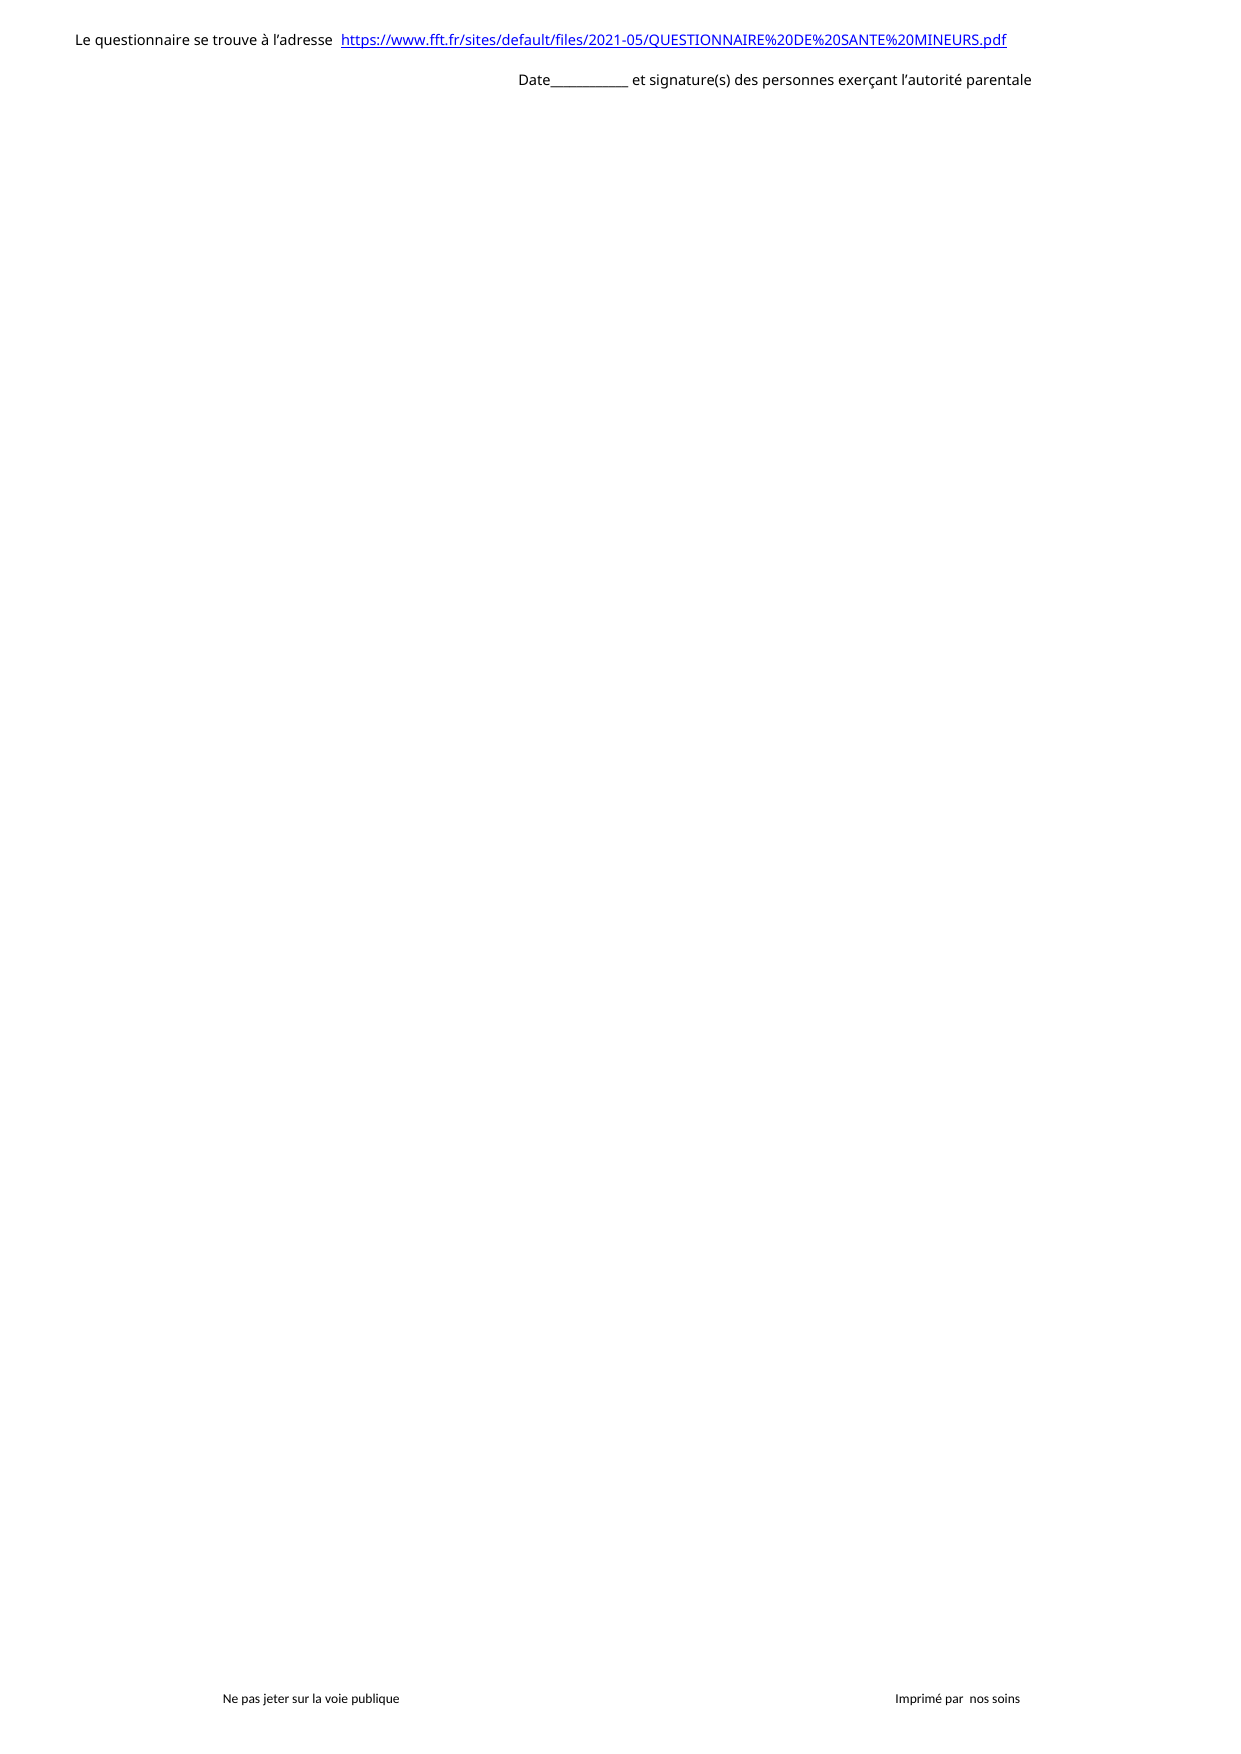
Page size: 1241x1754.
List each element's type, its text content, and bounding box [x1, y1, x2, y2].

text Le questionnaire se trouve à l’adresse https://www.fft.fr/sites/default/files/2021-05/QUESTIONNAIRE%20DE%20SANTE%20MINEURS.pdf [75, 29, 1155, 49]
text Date____________ et signature(s) des personnes exerçant l’autorité parentale [518, 69, 1155, 89]
